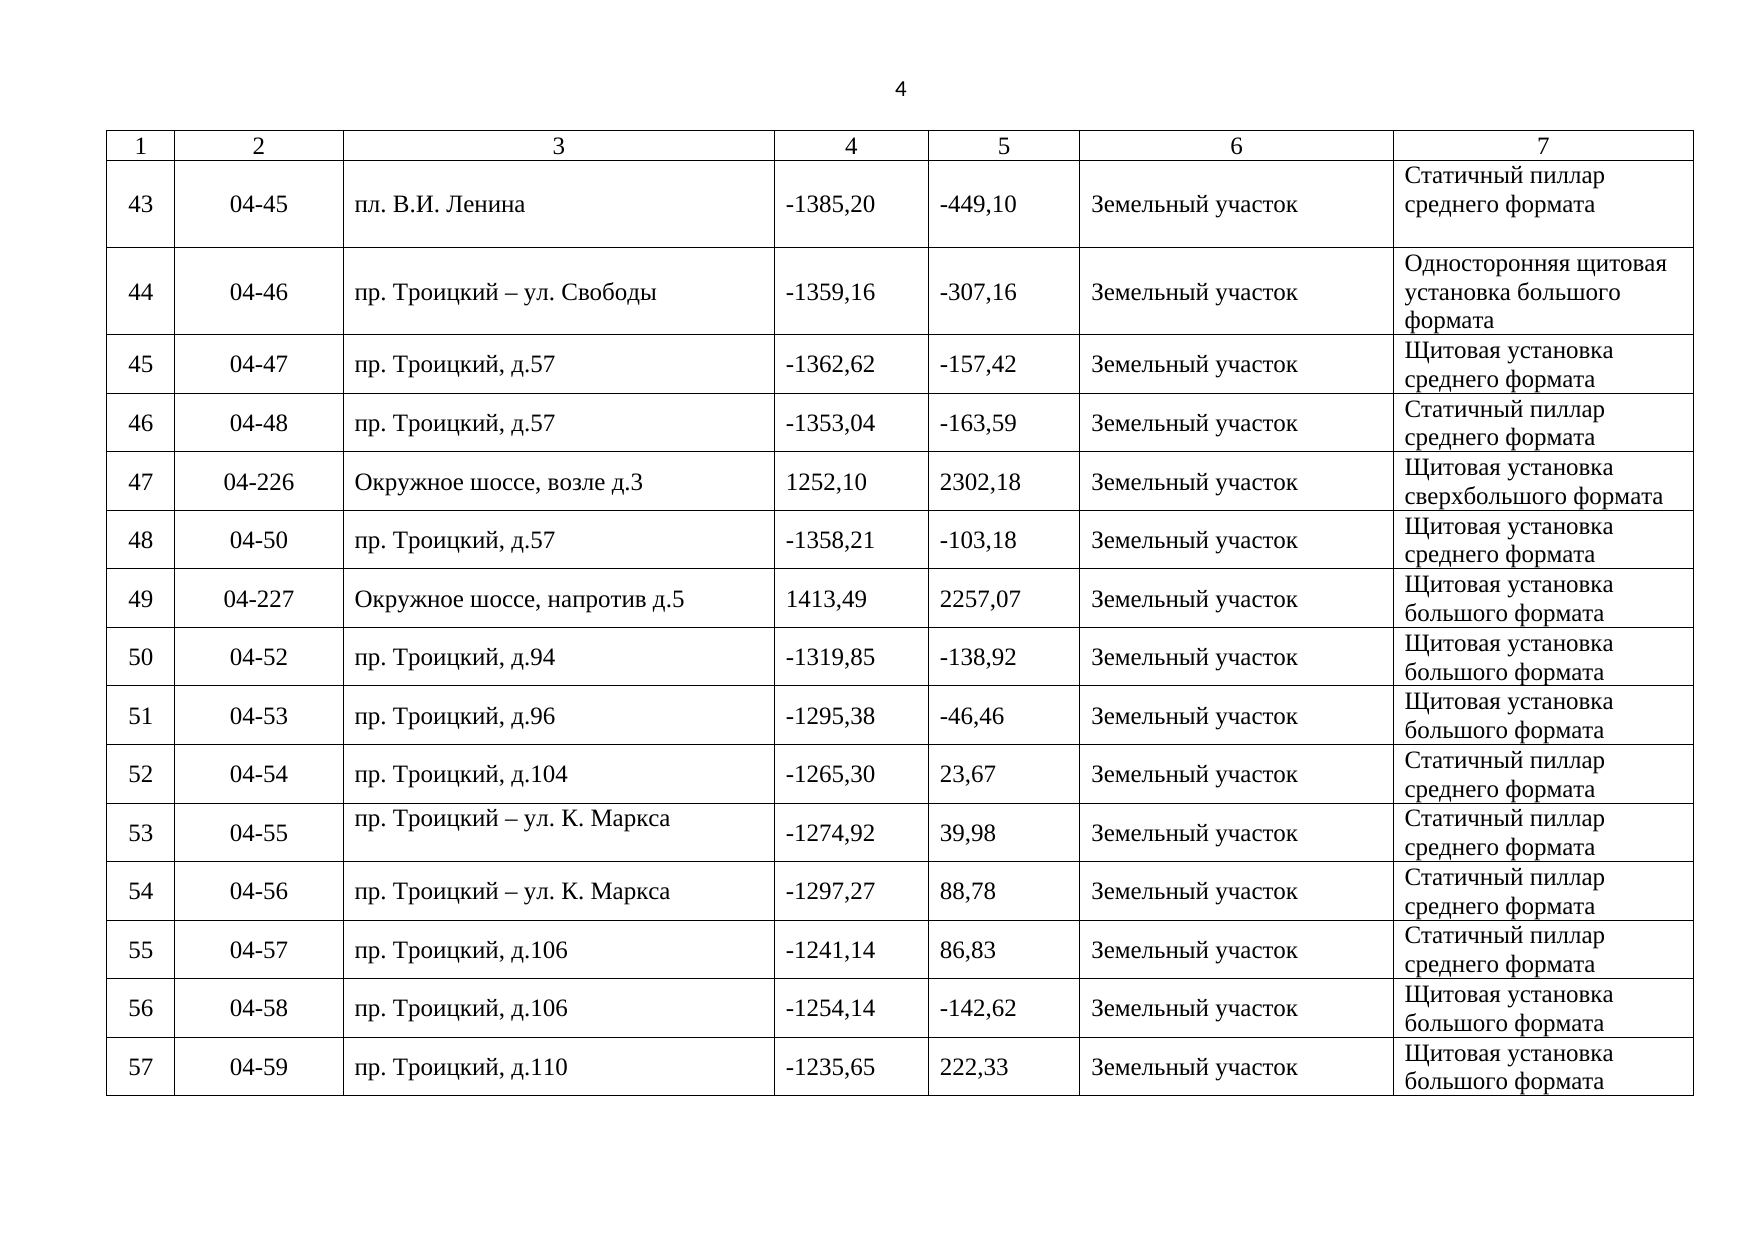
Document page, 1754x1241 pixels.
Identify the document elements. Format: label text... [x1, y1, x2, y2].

table_cell пр. Троицкий – ул. Свободы [344, 248, 774, 334]
table_header 7 [1394, 131, 1693, 159]
table_cell -1319,85 [775, 628, 928, 685]
table_cell Статичный пиллар среднего формата [1394, 804, 1693, 861]
table_cell Земельный участок [1080, 452, 1393, 510]
table_cell Земельный участок [1080, 686, 1393, 744]
table_cell Статичный пиллар среднего формата [1394, 862, 1693, 919]
table_cell Щитовая установка большого формата [1394, 686, 1693, 744]
table_cell -307,16 [929, 248, 1079, 334]
table_cell Щитовая установка большого формата [1394, 628, 1693, 685]
table_cell 04-46 [175, 248, 343, 334]
table_cell 53 [107, 804, 174, 861]
table_cell 04-45 [175, 161, 343, 247]
table_cell Земельный участок [1080, 921, 1393, 978]
table_cell Земельный участок [1080, 569, 1393, 627]
table_cell 88,78 [929, 862, 1079, 919]
table_cell пр. Троицкий, д.106 [344, 921, 774, 978]
table_cell 04-227 [175, 569, 343, 627]
table_cell Земельный участок [1080, 862, 1393, 919]
table_cell -1241,14 [775, 921, 928, 978]
table_cell Статичный пиллар среднего формата [1394, 394, 1693, 451]
table_cell -142,62 [929, 979, 1079, 1037]
table_cell Земельный участок [1080, 161, 1393, 247]
table_cell Земельный участок [1080, 804, 1393, 861]
table_cell Окружное шоссе, возле д.3 [344, 452, 774, 510]
table_cell 56 [107, 979, 174, 1037]
table_cell 54 [107, 862, 174, 919]
table_cell -1254,14 [775, 979, 928, 1037]
table_cell 04-50 [175, 511, 343, 568]
table_cell пр. Троицкий – ул. К. Маркса [344, 804, 774, 861]
table_cell 52 [107, 745, 174, 802]
table_cell 47 [107, 452, 174, 510]
table_cell 45 [107, 335, 174, 393]
table_cell 04-56 [175, 862, 343, 919]
table_cell Земельный участок [1080, 745, 1393, 802]
table_cell пр. Троицкий – ул. К. Маркса [344, 862, 774, 919]
table_cell 44 [107, 248, 174, 334]
table_cell -1235,65 [775, 1038, 928, 1095]
table_cell -1362,62 [775, 335, 928, 393]
table_cell -138,92 [929, 628, 1079, 685]
table_cell 57 [107, 1038, 174, 1095]
table_cell Односторонняя щитовая установка большого формата [1394, 248, 1693, 334]
table_cell 50 [107, 628, 174, 685]
table_cell -46,46 [929, 686, 1079, 744]
table_header 5 [929, 131, 1079, 159]
table_cell 04-58 [175, 979, 343, 1037]
table_cell пр. Троицкий, д.94 [344, 628, 774, 685]
table_cell 04-54 [175, 745, 343, 802]
table_cell -449,10 [929, 161, 1079, 247]
table_cell -1385,20 [775, 161, 928, 247]
table_cell Щитовая установка большого формата [1394, 569, 1693, 627]
table_cell -1353,04 [775, 394, 928, 451]
table_cell Щитовая установка сверхбольшого формата [1394, 452, 1693, 510]
table_cell Щитовая установка большого формата [1394, 1038, 1693, 1095]
table_header 2 [175, 131, 343, 159]
table_cell 04-48 [175, 394, 343, 451]
table_cell -103,18 [929, 511, 1079, 568]
table_cell 2257,07 [929, 569, 1079, 627]
table_cell 04-226 [175, 452, 343, 510]
table_cell -1274,92 [775, 804, 928, 861]
table_cell Щитовая установка большого формата [1394, 979, 1693, 1037]
table_cell Статичный пиллар среднего формата [1394, 745, 1693, 802]
table_cell 55 [107, 921, 174, 978]
table_cell -1359,16 [775, 248, 928, 334]
table_cell пр. Троицкий, д.57 [344, 335, 774, 393]
table_cell 04-55 [175, 804, 343, 861]
table_cell Земельный участок [1080, 1038, 1393, 1095]
table_cell 39,98 [929, 804, 1079, 861]
table_cell Окружное шоссе, напротив д.5 [344, 569, 774, 627]
table_cell 48 [107, 511, 174, 568]
table_cell 222,33 [929, 1038, 1079, 1095]
table_header 1 [107, 131, 174, 159]
table_cell Статичный пиллар среднего формата [1394, 161, 1693, 247]
table_cell 04-59 [175, 1038, 343, 1095]
table_cell Земельный участок [1080, 335, 1393, 393]
table_cell пр. Троицкий, д.106 [344, 979, 774, 1037]
table_cell пр. Троицкий, д.110 [344, 1038, 774, 1095]
table_cell 04-52 [175, 628, 343, 685]
table_cell Земельный участок [1080, 628, 1393, 685]
table_cell 2302,18 [929, 452, 1079, 510]
table_cell 23,67 [929, 745, 1079, 802]
table_cell 04-53 [175, 686, 343, 744]
table_cell пр. Троицкий, д.104 [344, 745, 774, 802]
table_cell 1252,10 [775, 452, 928, 510]
table_cell -1297,27 [775, 862, 928, 919]
table_cell 1413,49 [775, 569, 928, 627]
table_cell Щитовая установка среднего формата [1394, 335, 1693, 393]
table_cell 04-57 [175, 921, 343, 978]
table_cell -1265,30 [775, 745, 928, 802]
table_cell пр. Троицкий, д.57 [344, 511, 774, 568]
table_cell Земельный участок [1080, 511, 1393, 568]
table_cell 46 [107, 394, 174, 451]
table_cell Земельный участок [1080, 394, 1393, 451]
table_header 4 [775, 131, 928, 159]
table_cell 43 [107, 161, 174, 247]
table_cell Земельный участок [1080, 979, 1393, 1037]
table_cell -157,42 [929, 335, 1079, 393]
table_header 3 [344, 131, 774, 159]
table_cell 04-47 [175, 335, 343, 393]
table_cell 49 [107, 569, 174, 627]
table_cell -1295,38 [775, 686, 928, 744]
table_cell пл. В.И. Ленина [344, 161, 774, 247]
table_cell пр. Троицкий, д.57 [344, 394, 774, 451]
table_cell -163,59 [929, 394, 1079, 451]
table_cell -1358,21 [775, 511, 928, 568]
table_cell Статичный пиллар среднего формата [1394, 921, 1693, 978]
table_cell Щитовая установка среднего формата [1394, 511, 1693, 568]
table_cell пр. Троицкий, д.96 [344, 686, 774, 744]
table_cell 51 [107, 686, 174, 744]
table_header 6 [1080, 131, 1393, 159]
table_cell 86,83 [929, 921, 1079, 978]
table_cell Земельный участок [1080, 248, 1393, 334]
